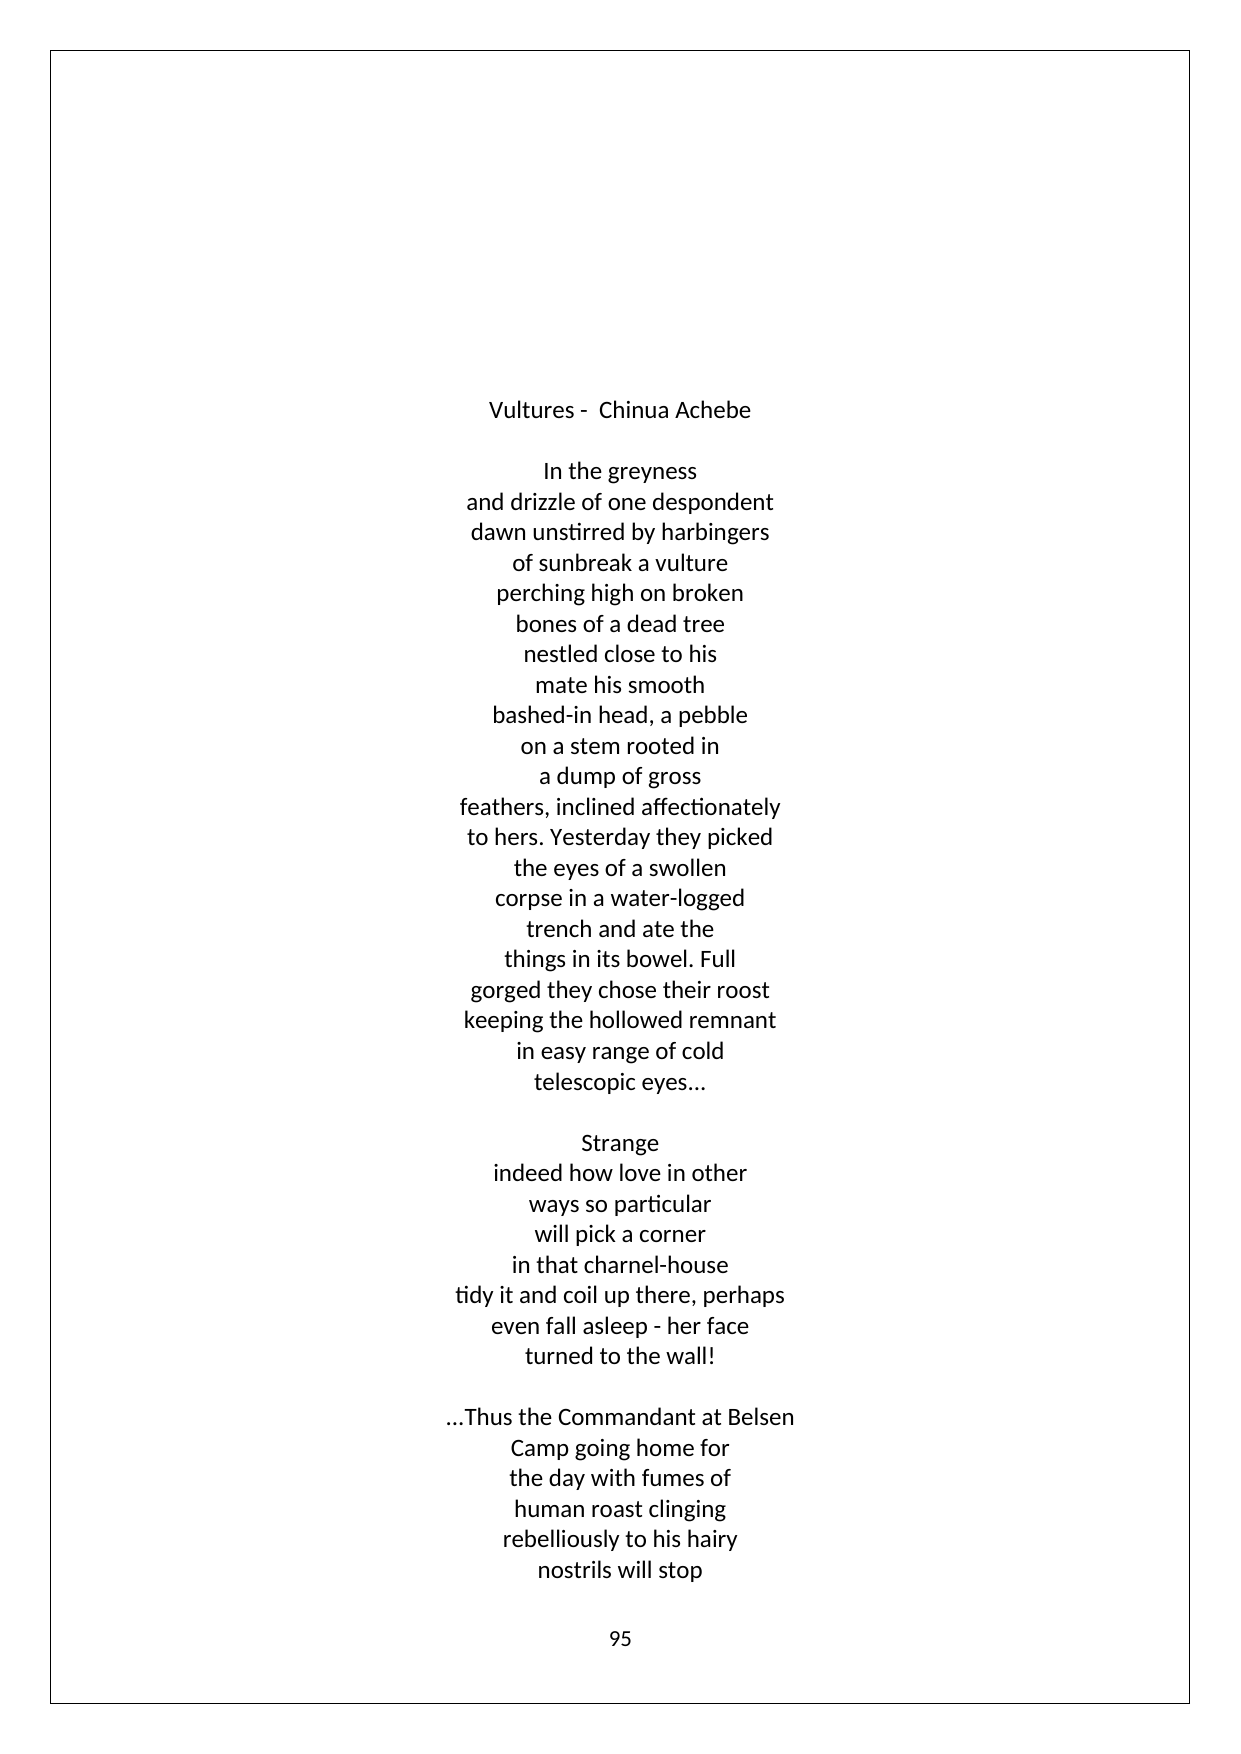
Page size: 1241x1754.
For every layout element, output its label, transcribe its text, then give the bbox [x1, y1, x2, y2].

text ways so particular [150, 1188, 1090, 1218]
text a dump of gross [150, 760, 1090, 791]
text mate his smooth [150, 669, 1090, 699]
text telescopic eyes... [150, 1066, 1090, 1096]
text feathers, inclined affectionately [150, 791, 1090, 821]
text bones of a dead tree [150, 608, 1090, 638]
text corpse in a water-logged [150, 882, 1090, 913]
text In the greyness [150, 455, 1090, 486]
text nostrils will stop [150, 1554, 1090, 1584]
text Strange [150, 1127, 1090, 1157]
text ...Thus the Commandant at Belsen [150, 1401, 1090, 1432]
text even fall asleep - her face [150, 1310, 1090, 1340]
text gorged they chose their roost [150, 974, 1090, 1004]
text in that charnel-house [150, 1249, 1090, 1279]
text dawn unstirred by harbingers [150, 516, 1090, 547]
text on a stem rooted in [150, 730, 1090, 760]
text indeed how love in other [150, 1157, 1090, 1188]
text of sunbreak a vulture [150, 547, 1090, 577]
text human roast clinging [150, 1493, 1090, 1523]
text and drizzle of one despondent [150, 486, 1090, 516]
text trench and ate the [150, 913, 1090, 943]
text the day with fumes of [150, 1462, 1090, 1493]
text tidy it and coil up there, perhaps [150, 1279, 1090, 1310]
text bashed-in head, a pebble [150, 699, 1090, 730]
text things in its bowel. Full [150, 943, 1090, 974]
text nestled close to his [150, 638, 1090, 669]
text will pick a corner [150, 1218, 1090, 1249]
text in easy range of cold [150, 1035, 1090, 1066]
text keeping the hollowed remnant [150, 1004, 1090, 1035]
text rebelliously to his hairy [150, 1523, 1090, 1554]
text Vultures - Chinua Achebe [150, 394, 1090, 425]
text to hers. Yesterday they picked [150, 821, 1090, 852]
text the eyes of a swollen [150, 852, 1090, 882]
text turned to the wall! [150, 1340, 1090, 1371]
text perching high on broken [150, 577, 1090, 608]
text Camp going home for [150, 1432, 1090, 1462]
